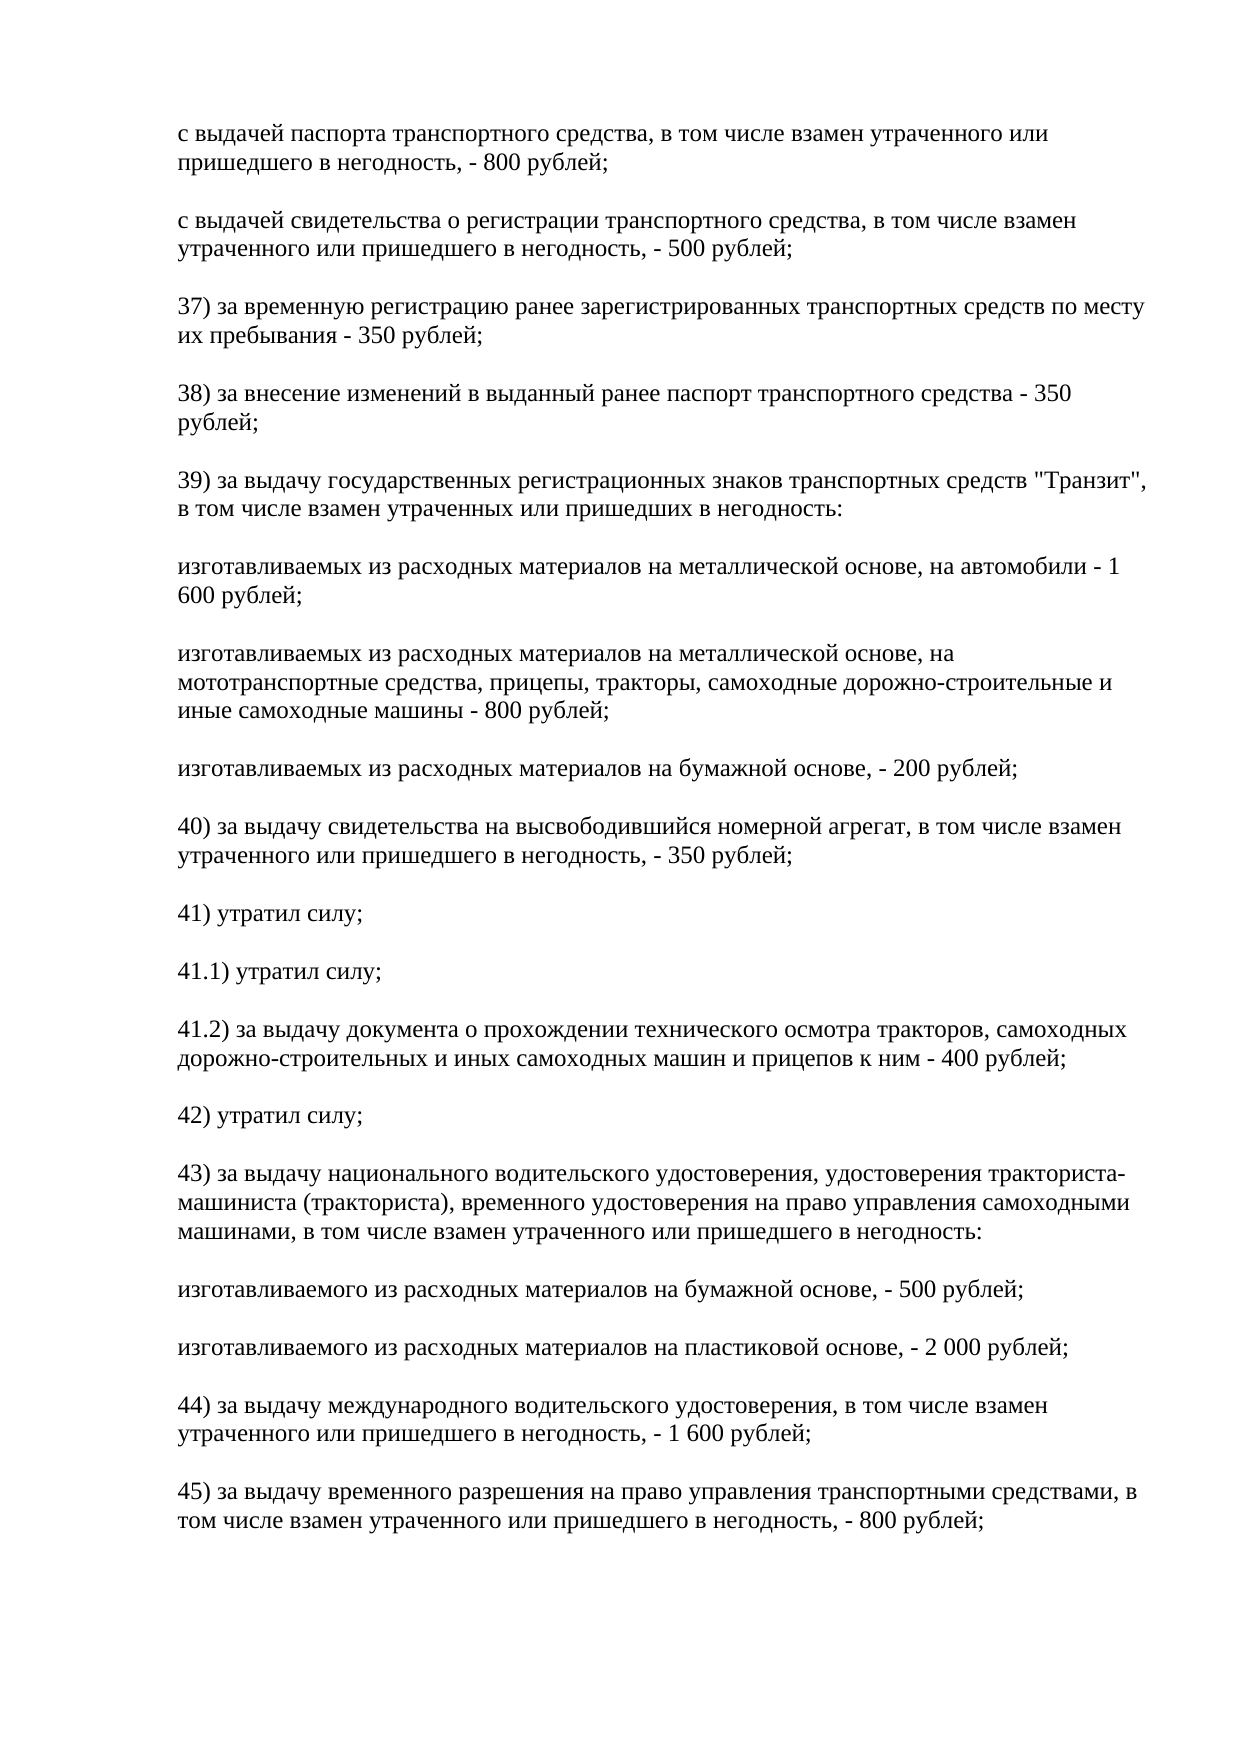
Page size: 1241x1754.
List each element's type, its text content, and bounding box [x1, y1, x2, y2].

text изготавливаемых из расходных материалов на бумажной основе, - 200 рублей; [177, 753, 1152, 782]
text 41.1) утратил силу; [177, 956, 1152, 985]
text 42) утратил силу; [177, 1101, 1152, 1129]
text 38) за внесение изменений в выданный ранее паспорт транспортного средства - 350 рублей; [177, 378, 1152, 436]
text изготавливаемых из расходных материалов на металлической основе, на мототранспортные средства, прицепы, тракторы, самоходные дорожно-строительные и иные самоходные машины - 800 рублей; [177, 638, 1152, 724]
text 37) за временную регистрацию ранее зарегистрированных транспортных средств по месту их пребывания - 350 рублей; [177, 291, 1152, 349]
text 44) за выдачу международного водительского удостоверения, в том числе взамен утраченного или пришедшего в негодность, - 1 600 рублей; [177, 1390, 1152, 1447]
text 41.2) за выдачу документа о прохождении технического осмотра тракторов, самоходных дорожно-строительных и иных самоходных машин и прицепов к ним - 400 рублей; [177, 1014, 1152, 1071]
text 43) за выдачу национального водительского удостоверения, удостоверения тракториста-машиниста (тракториста), временного удостоверения на право управления самоходными машинами, в том числе взамен утраченного или пришедшего в негодность: [177, 1158, 1152, 1245]
text 40) за выдачу свидетельства на высвободившийся номерной агрегат, в том числе взамен утраченного или пришедшего в негодность, - 350 рублей; [177, 811, 1152, 869]
text изготавливаемых из расходных материалов на металлической основе, на автомобили - 1 600 рублей; [177, 551, 1152, 609]
text 39) за выдачу государственных регистрационных знаков транспортных средств "Транзит", в том числе взамен утраченных или пришедших в негодность: [177, 465, 1152, 522]
text изготавливаемого из расходных материалов на пластиковой основе, - 2 000 рублей; [177, 1332, 1152, 1361]
text изготавливаемого из расходных материалов на бумажной основе, - 500 рублей; [177, 1274, 1152, 1303]
text 41) утратил силу; [177, 898, 1152, 927]
text с выдачей свидетельства о регистрации транспортного средства, в том числе взамен утраченного или пришедшего в негодность, - 500 рублей; [177, 205, 1152, 262]
text с выдачей паспорта транспортного средства, в том числе взамен утраченного или пришедшего в негодность, - 800 рублей; [177, 118, 1152, 176]
text 45) за выдачу временного разрешения на право управления транспортными средствами, в том числе взамен утраченного или пришедшего в негодность, - 800 рублей; [177, 1476, 1152, 1534]
